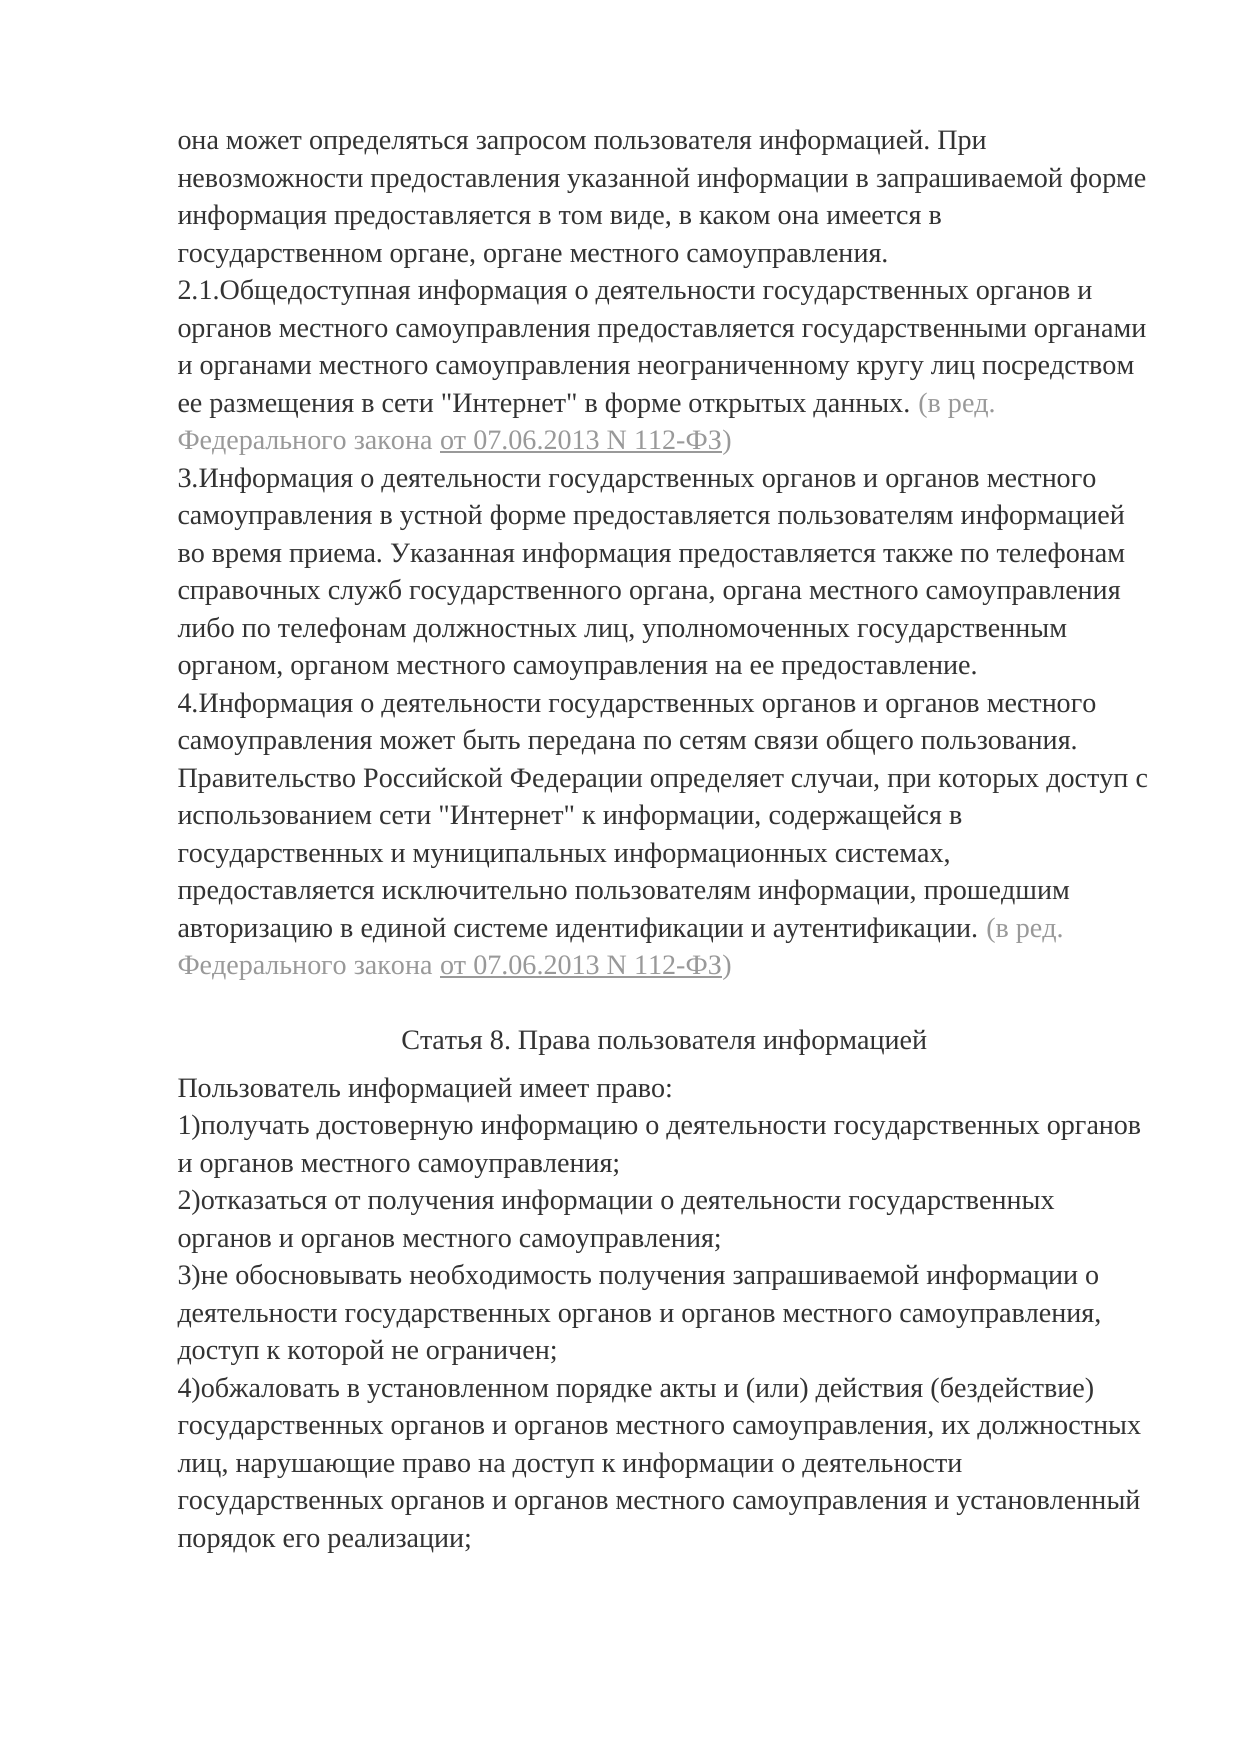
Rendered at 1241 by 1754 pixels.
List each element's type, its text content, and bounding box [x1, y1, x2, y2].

text 3.Информация о деятельности государственных органов и органов местного самоуправления в устной форме предоставляется пользователям информацией во время приема. Указанная информация предоставляется также по телефонам справочных служб государственного органа, органа местного самоуправления либо по телефонам должностных лиц, уполномоченных государственным органом, органом местного самоуправления на ее предоставление. [177, 456, 1152, 681]
text Статья 8. Права пользователя информацией [177, 1021, 1152, 1056]
text 2.1.Общедоступная информация о деятельности государственных органов и органов местного самоуправления предоставляется государственными органами и органами местного самоуправления неограниченному кругу лиц посредством ее размещения в сети "Интернет" в форме открытых данных. (в ред. Федерального закона от 07.06.2013 N 112-ФЗ) [177, 268, 1152, 456]
text 3)не обосновывать необходимость получения запрашиваемой информации о деятельности государственных органов и органов местного самоуправления, доступ к которой не ограничен; [177, 1253, 1152, 1366]
text 2)отказаться от получения информации о деятельности государственных органов и органов местного самоуправления; [177, 1178, 1152, 1253]
text Пользователь информацией имеет право: [177, 1066, 1152, 1103]
text 1)получать достоверную информацию о деятельности государственных органов и органов местного самоуправления; [177, 1103, 1152, 1178]
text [177, 118, 1152, 268]
text 4)обжаловать в установленном порядке акты и (или) действия (бездействие) государственных органов и органов местного самоуправления, их должностных лиц, нарушающие право на доступ к информации о деятельности государственных органов и органов местного самоуправления и установленный порядок его реализации; [177, 1366, 1152, 1553]
text 4.Информация о деятельности государственных органов и органов местного самоуправления может быть передана по сетям связи общего пользования. Правительство Российской Федерации определяет случаи, при которых доступ с использованием сети "Интернет" к информации, содержащейся в государственных и муниципальных информационных системах, предоставляется исключительно пользователям информации, прошедшим авторизацию в единой системе идентификации и аутентификации. (в ред. Федерального закона от 07.06.2013 N 112-ФЗ) [177, 681, 1152, 981]
